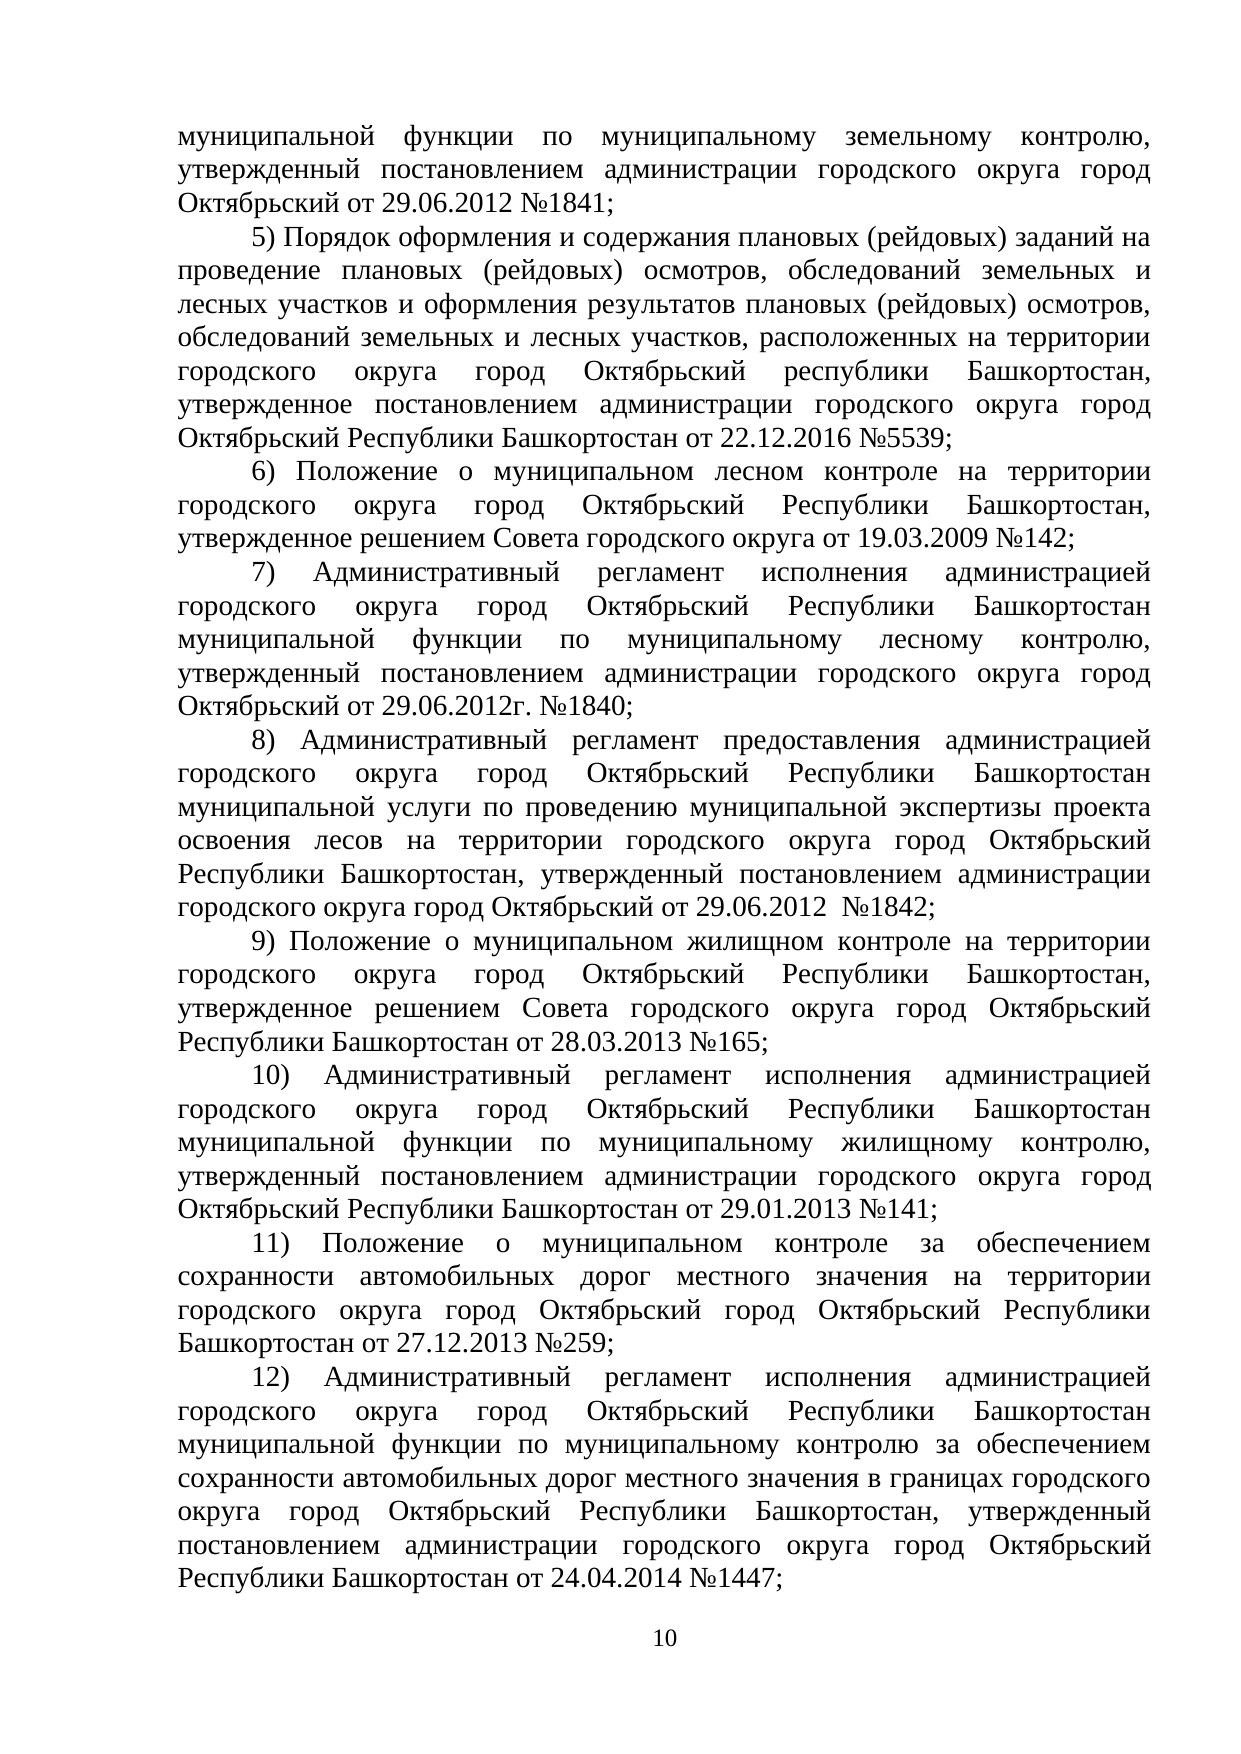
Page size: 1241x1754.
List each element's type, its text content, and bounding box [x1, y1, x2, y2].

text 9) Положение о муниципальном жилищном контроле на территории городского округа город Октябрьский Республики Башкортостан, утвержденное решением Совета городского округа город Октябрьский Республики Башкортостан от 28.03.2013 №165; [177, 923, 1152, 1057]
text 11) Положение о муниципальном контроле за обеспечением сохранности автомобильных дорог местного значения на территории городского округа город Октябрьский город Октябрьский Республики Башкортостан от 27.12.2013 №259; [177, 1225, 1152, 1359]
text 7) Административный регламент исполнения администрацией городского округа город Октябрьский Республики Башкортостан муниципальной функции по муниципальному лесному контролю, утвержденный постановлением администрации городского округа город Октябрьский от 29.06.2012г. №1840; [177, 554, 1152, 722]
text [177, 118, 1152, 219]
title 8) Административный регламент предоставления администрацией городского округа город Октябрьский Республики Башкортостан муниципальной услуги по проведению муниципальной экспертизы проекта освоения лесов на территории городского округа город Октябрьский Республики Башкортостан, утвержденный постановлением администрации городского округа город Октябрьский от 29.06.2012 №1842; [177, 722, 1152, 923]
text 10) Административный регламент исполнения администрацией городского округа город Октябрьский Республики Башкортостан муниципальной функции по муниципальному жилищному контролю, утвержденный постановлением администрации городского округа город Октябрьский Республики Башкортостан от 29.01.2013 №141; [177, 1057, 1152, 1225]
text 12) Административный регламент исполнения администрацией городского округа город Октябрьский Республики Башкортостан муниципальной функции по муниципальному контролю за обеспечением сохранности автомобильных дорог местного значения в границах городского округа город Октябрьский Республики Башкортостан, утвержденный постановлением администрации городского округа город Октябрьский Республики Башкортостан от 24.04.2014 №1447; [177, 1359, 1152, 1594]
text 6) Положение о муниципальном лесном контроле на территории городского округа город Октябрьский Республики Башкортостан, утвержденное решением Совета городского округа от 19.03.2009 №142; [177, 453, 1152, 554]
text 5) Порядок оформления и содержания плановых (рейдовых) заданий на проведение плановых (рейдовых) осмотров, обследований земельных и лесных участков и оформления результатов плановых (рейдовых) осмотров, обследований земельных и лесных участков, расположенных на территории городского округа город Октябрьский республики Башкортостан, утвержденное постановлением администрации городского округа город Октябрьский Республики Башкортостан от 22.12.2016 №5539; [177, 219, 1152, 453]
